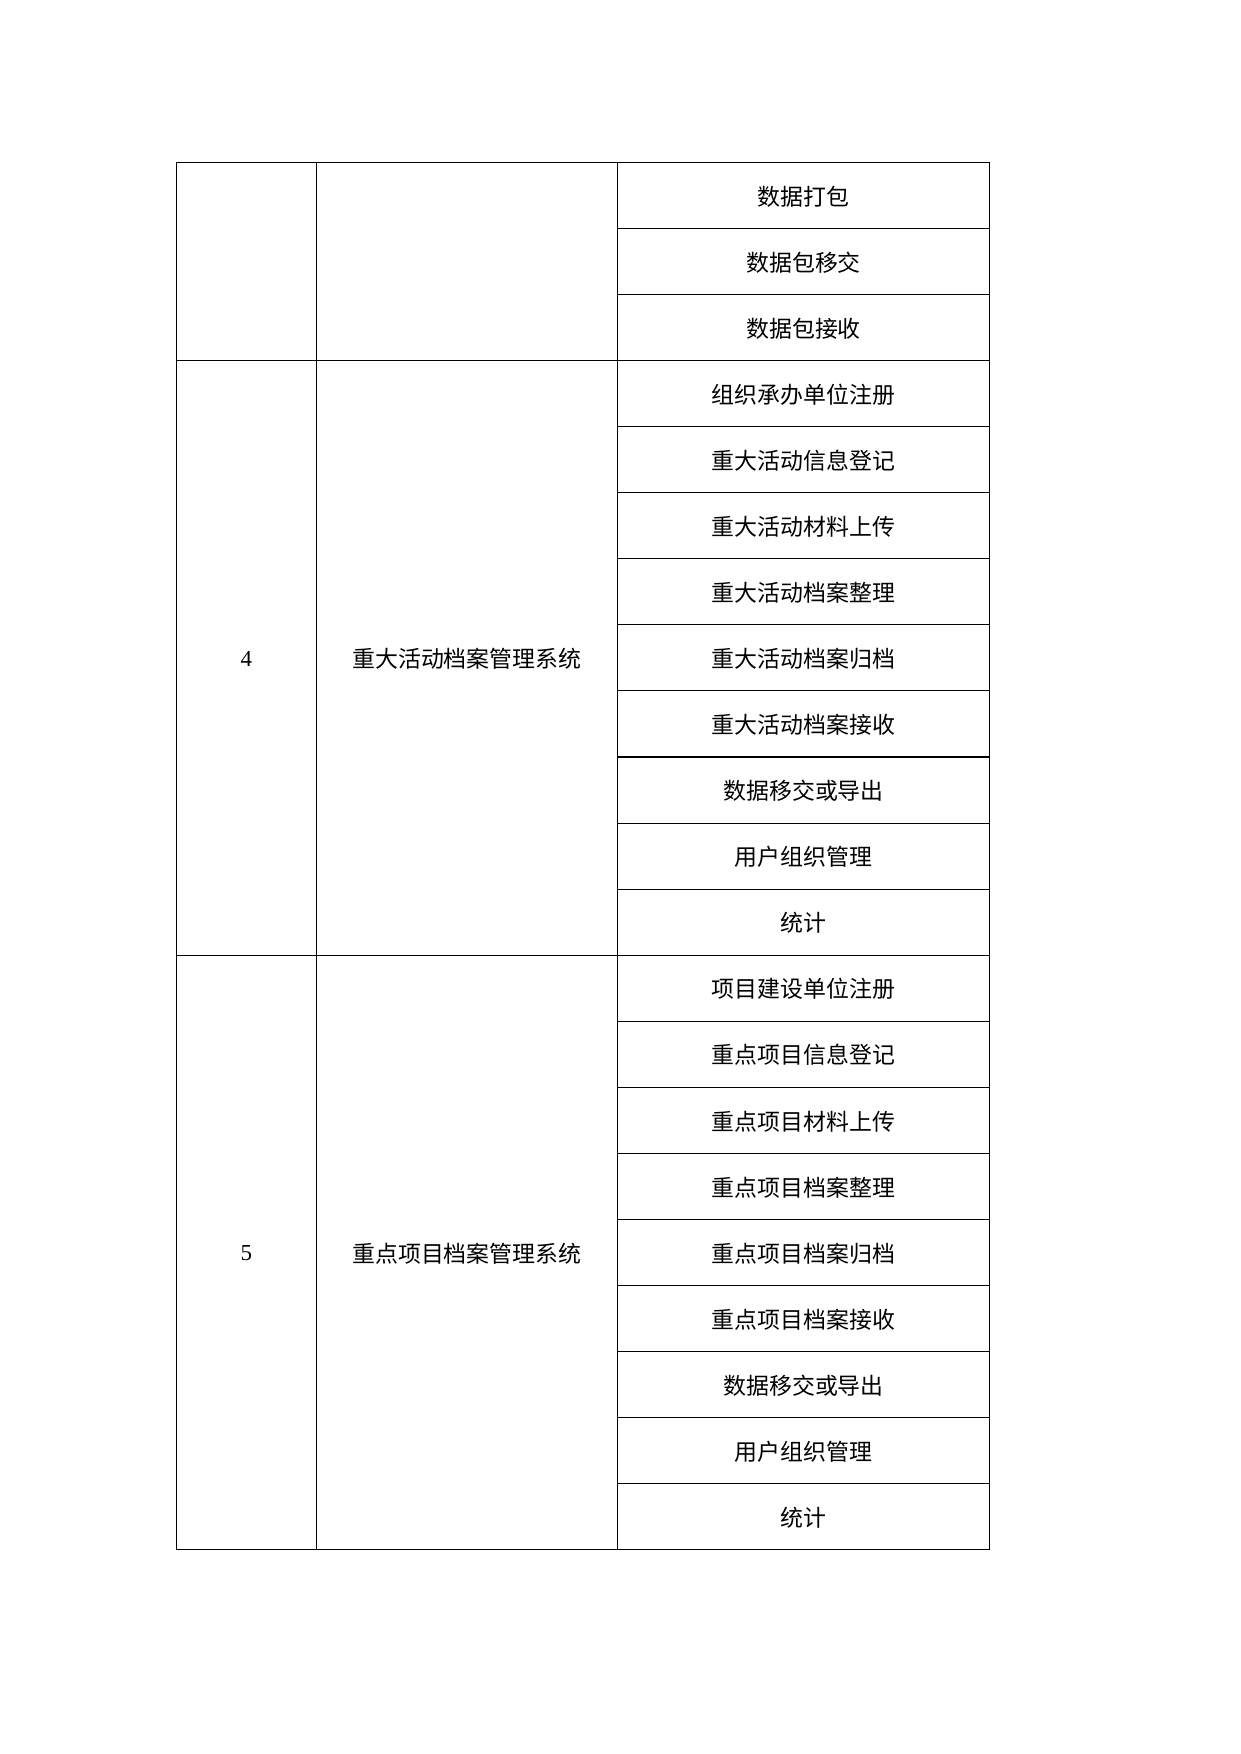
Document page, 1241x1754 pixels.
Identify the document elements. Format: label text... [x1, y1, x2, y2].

table_cell 重大活动档案管理系统 [317, 361, 617, 954]
table_cell 用户组织管理 [618, 1418, 989, 1483]
table_cell 重大活动信息登记 [618, 427, 989, 492]
table_cell 重大活动档案归档 [618, 625, 989, 690]
table_cell 重点项目档案接收 [618, 1286, 989, 1351]
table_cell 数据移交或导出 [618, 758, 989, 822]
table_cell 数据包移交 [618, 229, 989, 294]
table_cell 统计 [618, 890, 989, 954]
table_cell 4 [177, 361, 316, 954]
table_cell 项目建设单位注册 [618, 956, 989, 1021]
table_cell 数据移交或导出 [618, 1352, 989, 1417]
table_cell 重点项目档案归档 [618, 1220, 989, 1285]
table_cell 重大活动档案整理 [618, 559, 989, 624]
table_cell 统计 [618, 1484, 989, 1549]
table_cell 组织承办单位注册 [618, 361, 989, 426]
table_cell 数据包接收 [618, 295, 989, 360]
table_cell 数据打包 [618, 163, 989, 228]
table_cell 重点项目材料上传 [618, 1088, 989, 1153]
table_cell 重点项目信息登记 [618, 1022, 989, 1087]
table_cell 重点项目档案整理 [618, 1154, 989, 1219]
table_cell 重大活动材料上传 [618, 493, 989, 558]
table_cell 用户组织管理 [618, 824, 989, 888]
table_cell 重大活动档案接收 [618, 691, 989, 756]
table_cell 重点项目档案管理系统 [317, 956, 617, 1549]
table_cell 5 [177, 956, 316, 1549]
